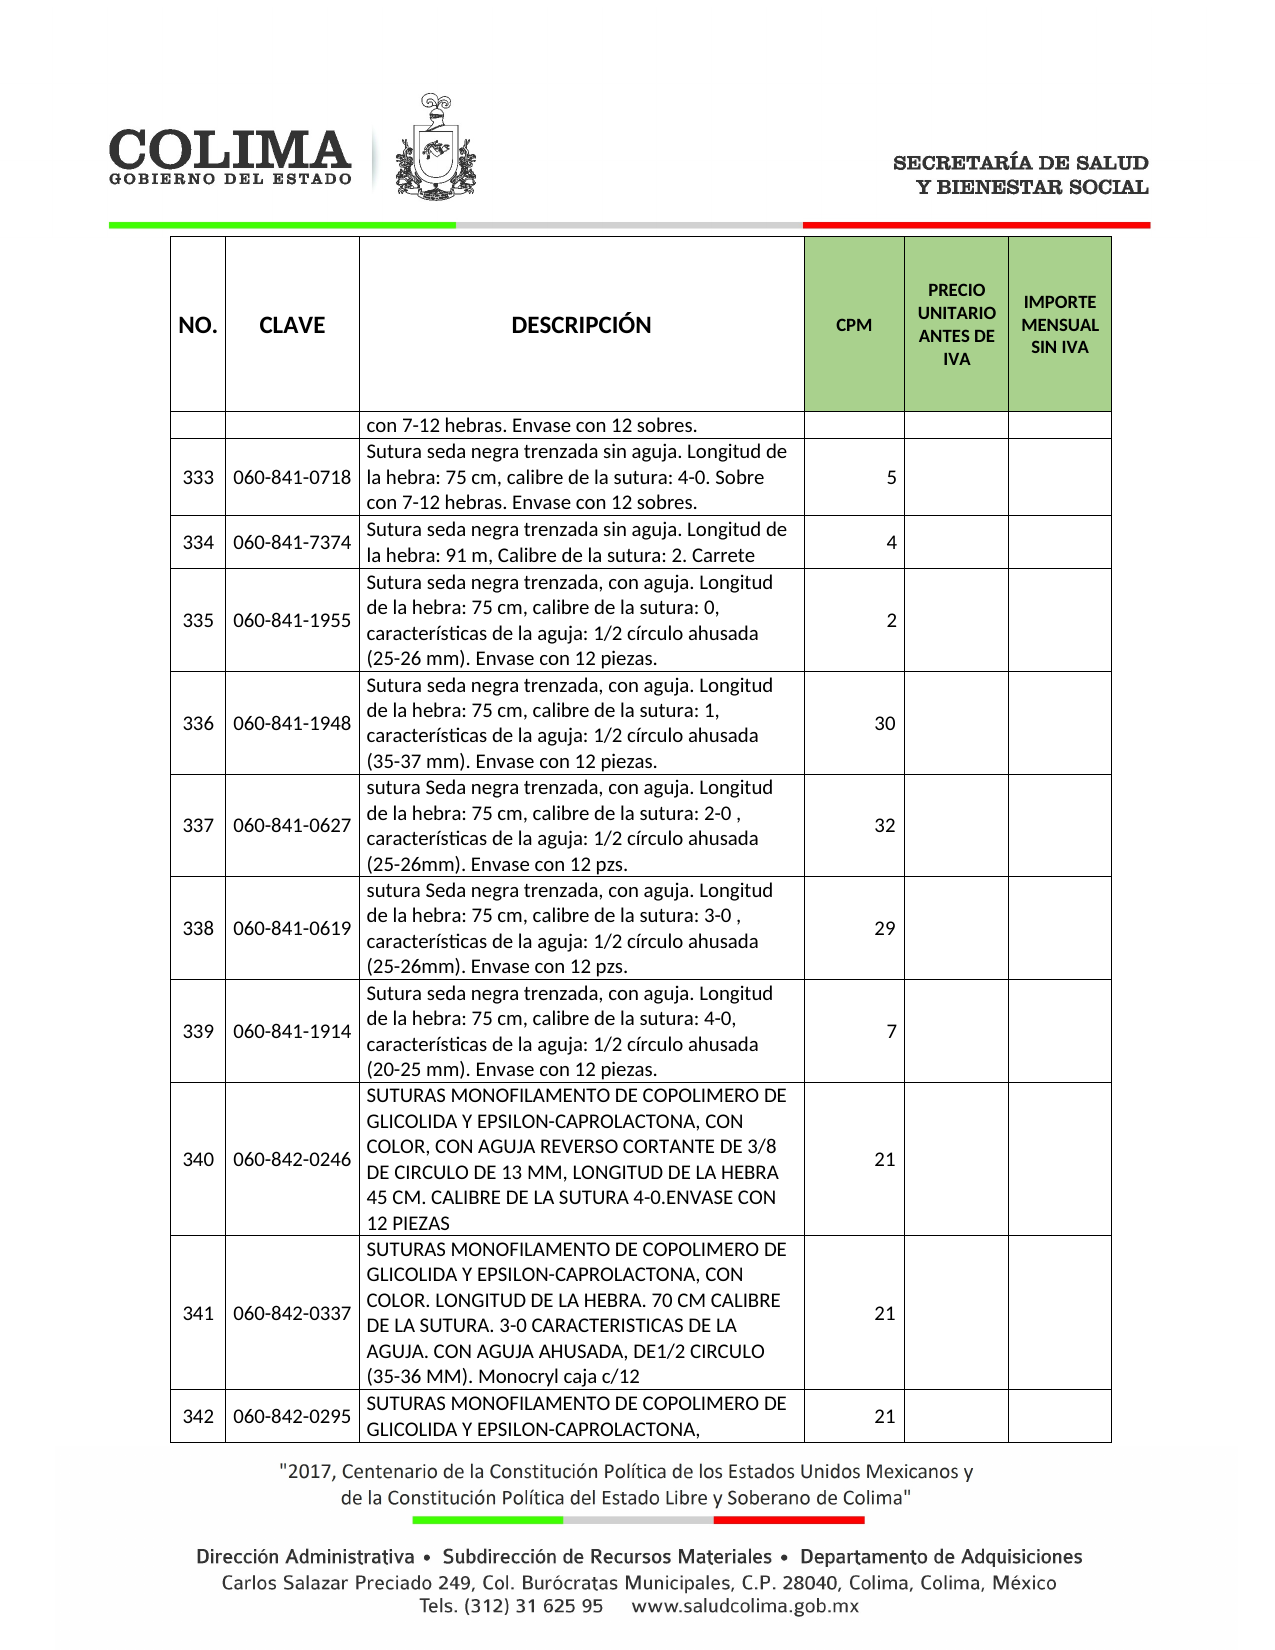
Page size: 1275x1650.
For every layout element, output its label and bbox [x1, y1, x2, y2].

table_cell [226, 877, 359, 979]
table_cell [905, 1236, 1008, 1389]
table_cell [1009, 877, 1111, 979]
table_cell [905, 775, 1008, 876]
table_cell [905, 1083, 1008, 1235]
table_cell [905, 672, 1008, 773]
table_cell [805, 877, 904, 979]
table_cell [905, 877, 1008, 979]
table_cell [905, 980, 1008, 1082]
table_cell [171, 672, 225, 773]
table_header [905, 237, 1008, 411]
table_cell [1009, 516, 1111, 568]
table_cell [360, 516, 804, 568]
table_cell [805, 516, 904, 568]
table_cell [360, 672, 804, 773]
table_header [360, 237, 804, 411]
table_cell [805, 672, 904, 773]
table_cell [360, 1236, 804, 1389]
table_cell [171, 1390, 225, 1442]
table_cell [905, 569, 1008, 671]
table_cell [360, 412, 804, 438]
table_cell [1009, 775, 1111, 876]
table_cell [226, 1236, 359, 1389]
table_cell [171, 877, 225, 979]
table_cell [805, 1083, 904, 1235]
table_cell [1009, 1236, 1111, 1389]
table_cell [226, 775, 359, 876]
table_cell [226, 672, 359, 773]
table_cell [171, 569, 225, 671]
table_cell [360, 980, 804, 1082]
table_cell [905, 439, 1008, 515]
picture [55, 1446, 1238, 1650]
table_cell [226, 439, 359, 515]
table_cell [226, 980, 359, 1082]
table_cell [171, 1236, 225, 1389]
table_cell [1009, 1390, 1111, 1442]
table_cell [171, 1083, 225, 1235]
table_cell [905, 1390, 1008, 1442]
picture [0, 7, 1261, 238]
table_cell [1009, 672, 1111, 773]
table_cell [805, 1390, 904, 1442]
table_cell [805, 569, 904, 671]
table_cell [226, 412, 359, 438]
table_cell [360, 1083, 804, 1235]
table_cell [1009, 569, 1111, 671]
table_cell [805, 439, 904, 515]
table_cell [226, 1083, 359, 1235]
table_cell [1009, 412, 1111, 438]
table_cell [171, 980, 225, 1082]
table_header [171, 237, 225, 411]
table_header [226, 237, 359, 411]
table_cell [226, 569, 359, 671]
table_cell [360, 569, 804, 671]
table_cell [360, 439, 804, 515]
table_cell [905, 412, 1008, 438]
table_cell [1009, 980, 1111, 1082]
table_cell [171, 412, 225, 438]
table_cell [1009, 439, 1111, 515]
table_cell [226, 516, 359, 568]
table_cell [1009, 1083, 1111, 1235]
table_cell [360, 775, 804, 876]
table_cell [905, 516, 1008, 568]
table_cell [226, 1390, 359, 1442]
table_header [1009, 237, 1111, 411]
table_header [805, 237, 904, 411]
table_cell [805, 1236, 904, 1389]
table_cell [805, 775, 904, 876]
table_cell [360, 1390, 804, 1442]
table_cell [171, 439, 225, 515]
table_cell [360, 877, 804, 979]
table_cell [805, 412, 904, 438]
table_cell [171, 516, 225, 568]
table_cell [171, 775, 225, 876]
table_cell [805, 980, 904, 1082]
